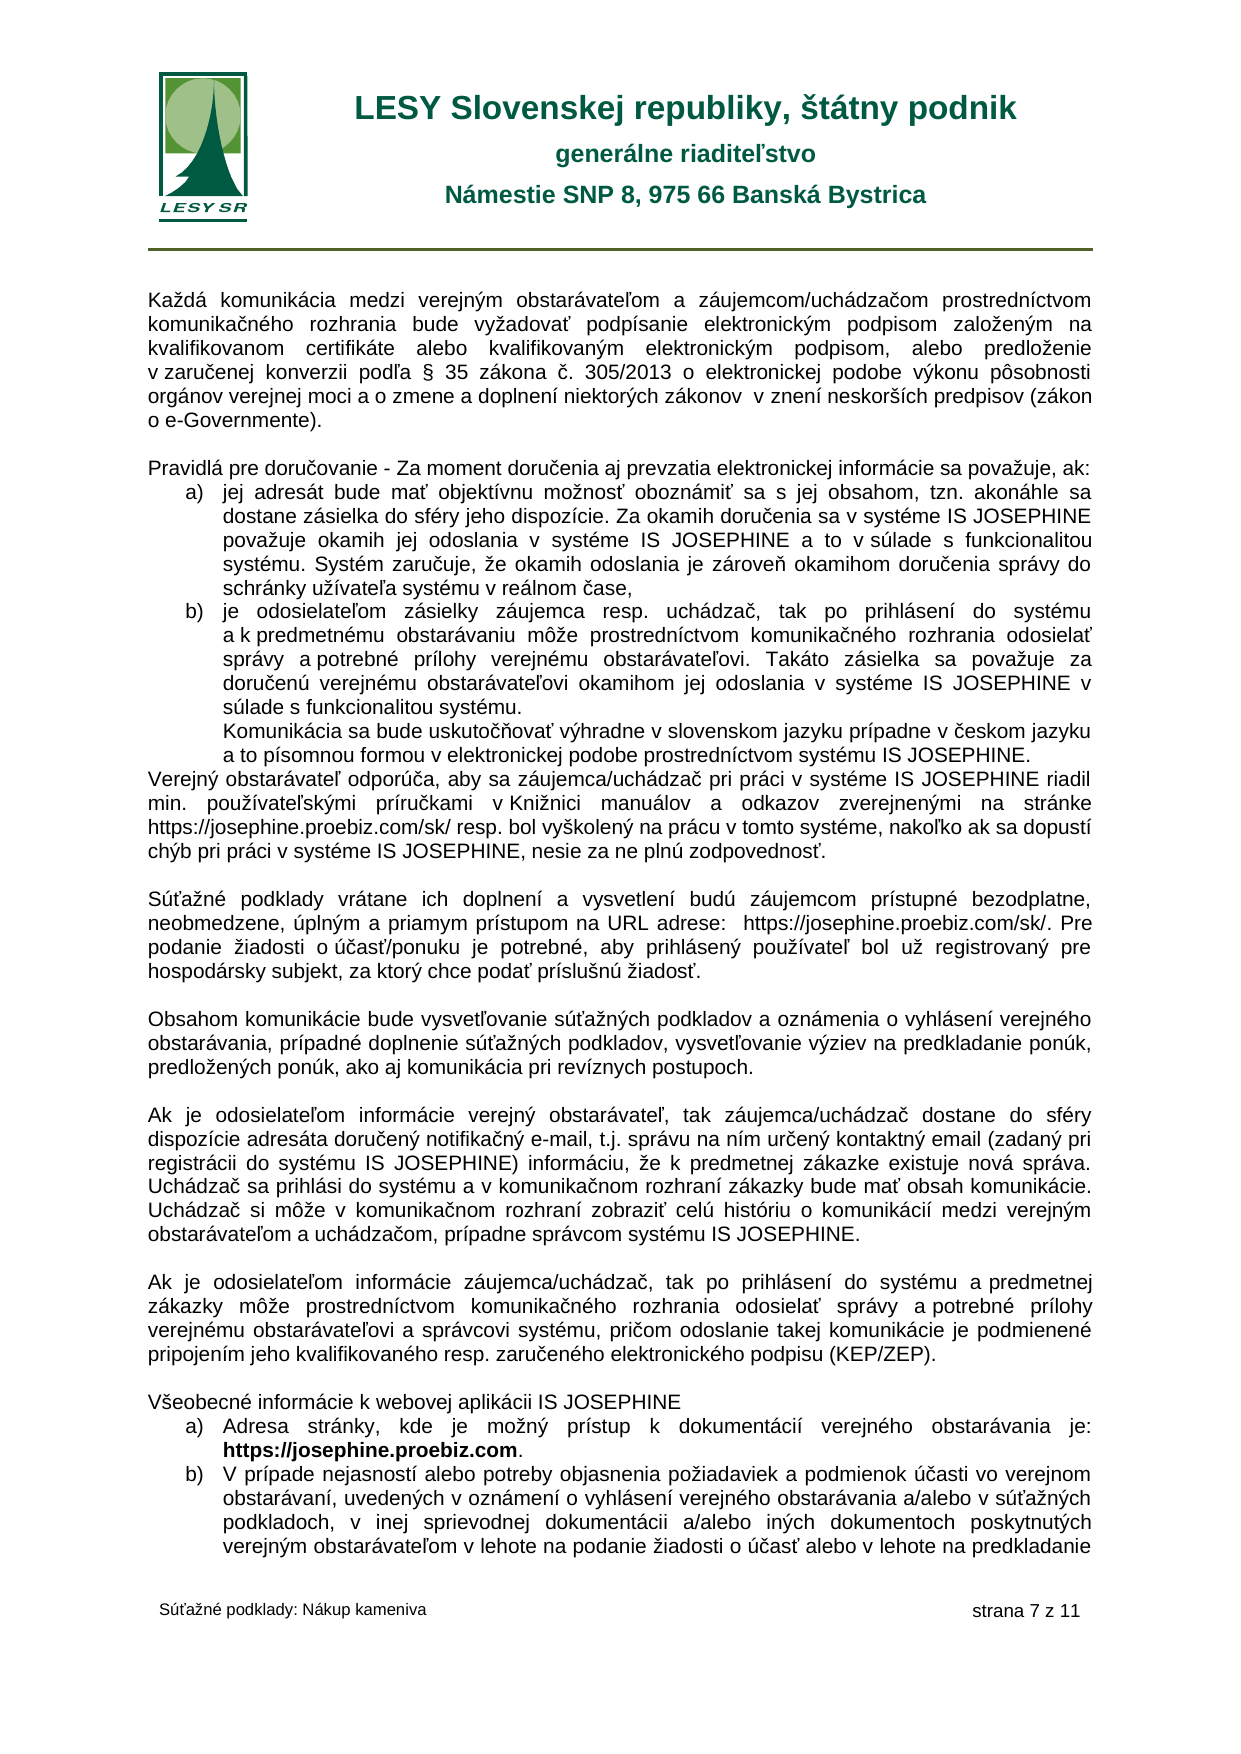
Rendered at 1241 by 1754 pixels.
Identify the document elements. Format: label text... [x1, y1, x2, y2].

text Verejný obstarávateľ odporúča, aby sa záujemca/uchádzač pri práci v systéme IS JOSEPHINE riadil min. používateľskými príručkami v Knižnici manuálov a odkazov zverejnenými na stránke https://josephine.proebiz.com/sk/ resp. bol vyškolený na prácu v tomto systéme, nakoľko ak sa dopustí chýb pri práci v systéme IS JOSEPHINE, nesie za ne plnú zodpovednosť. [148, 767, 1093, 863]
text Ak je odosielateľom informácie verejný obstarávateľ, tak záujemca/uchádzač dostane do sféry dispozície adresáta doručený notifikačný e-mail, t.j. správu na ním určený kontaktný email (zadaný pri registrácii do systému IS JOSEPHINE) informáciu, že k predmetnej zákazke existuje nová správa. Uchádzač sa prihlási do systému a v komunikačnom rozhraní zákazky bude mať obsah komunikácie. Uchádzač si môže v komunikačnom rozhraní zobraziť celú históriu o komunikácií medzi verejným obstarávateľom a uchádzačom, prípadne správcom systému IS JOSEPHINE. [148, 1102, 1093, 1246]
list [185, 1462, 1093, 1558]
list Komunikácia sa bude uskutočňovať výhradne v slovenskom jazyku prípadne v českom jazyku a to písomnou formou v elektronickej podobe prostredníctvom systému IS JOSEPHINE. [223, 719, 1093, 767]
list jej adresát bude mať objektívnu možnosť oboznámiť sa s jej obsahom, tzn. akonáhle sa dostane zásielka do sféry jeho dispozície. Za okamih doručenia sa v systéme IS JOSEPHINE považuje okamih jej odoslania v systéme IS JOSEPHINE a to v súlade s funkcionalitou systému. Systém zaručuje, že okamih odoslania je zároveň okamihom doručenia správy do schránky užívateľa systému v reálnom čase, [185, 479, 1093, 599]
list je odosielateľom zásielky záujemca resp. uchádzač, tak po prihlásení do systému a k predmetnému obstarávaniu môže prostredníctvom komunikačného rozhrania odosielať správy a potrebné prílohy verejnému obstarávateľovi. Takáto zásielka sa považuje za doručenú verejnému obstarávateľovi okamihom jej odoslania v systéme IS JOSEPHINE v súlade s funkcionalitou systému. [185, 599, 1093, 719]
text Súťažné podklady vrátane ich doplnení a vysvetlení budú záujemcom prístupné bezodplatne, neobmedzene, úplným a priamym prístupom na URL adrese: https://josephine.proebiz.com/sk/. Pre podanie žiadosti o účasť/ponuku je potrebné, aby prihlásený používateľ bol už registrovaný pre hospodársky subjekt, za ktorý chce podať príslušnú žiadosť. [148, 887, 1093, 983]
text Každá komunikácia medzi verejným obstarávateľom a záujemcom/uchádzačom prostredníctvom komunikačného rozhrania bude vyžadovať podpísanie elektronickým podpisom založeným na kvalifikovanom certifikáte alebo kvalifikovaným elektronickým podpisom, alebo predloženie v zaručenej konverzii podľa § 35 zákona č. 305/2013 o elektronickej podobe výkonu pôsobnosti orgánov verejnej moci a o zmene a doplnení niektorých zákonov v znení neskorších predpisov (zákon o e-Governmente). [148, 288, 1093, 432]
text Obsahom komunikácie bude vysvetľovanie súťažných podkladov a oznámenia o vyhlásení verejného obstarávania, prípadné doplnenie súťažných podkladov, vysvetľovanie výziev na predkladanie ponúk, predložených ponúk, ako aj komunikácia pri revíznych postupoch. [148, 1007, 1093, 1078]
text Všeobecné informácie k webovej aplikácii IS JOSEPHINE [148, 1390, 1093, 1414]
text Ak je odosielateľom informácie záujemca/uchádzač, tak po prihlásení do systému a predmetnej zákazky môže prostredníctvom komunikačného rozhrania odosielať správy a potrebné prílohy verejnému obstarávateľovi a správcovi systému, pričom odoslanie takej komunikácie je podmienené pripojením jeho kvalifikovaného resp. zaručeného elektronického podpisu (KEP/ZEP). [148, 1270, 1093, 1366]
text Pravidlá pre doručovanie - Za moment doručenia aj prevzatia elektronickej informácie sa považuje, ak: [148, 456, 1093, 479]
list Adresa stránky, kde je možný prístup k dokumentácií verejného obstarávania je: https://josephine.proebiz.com. [185, 1414, 1093, 1462]
